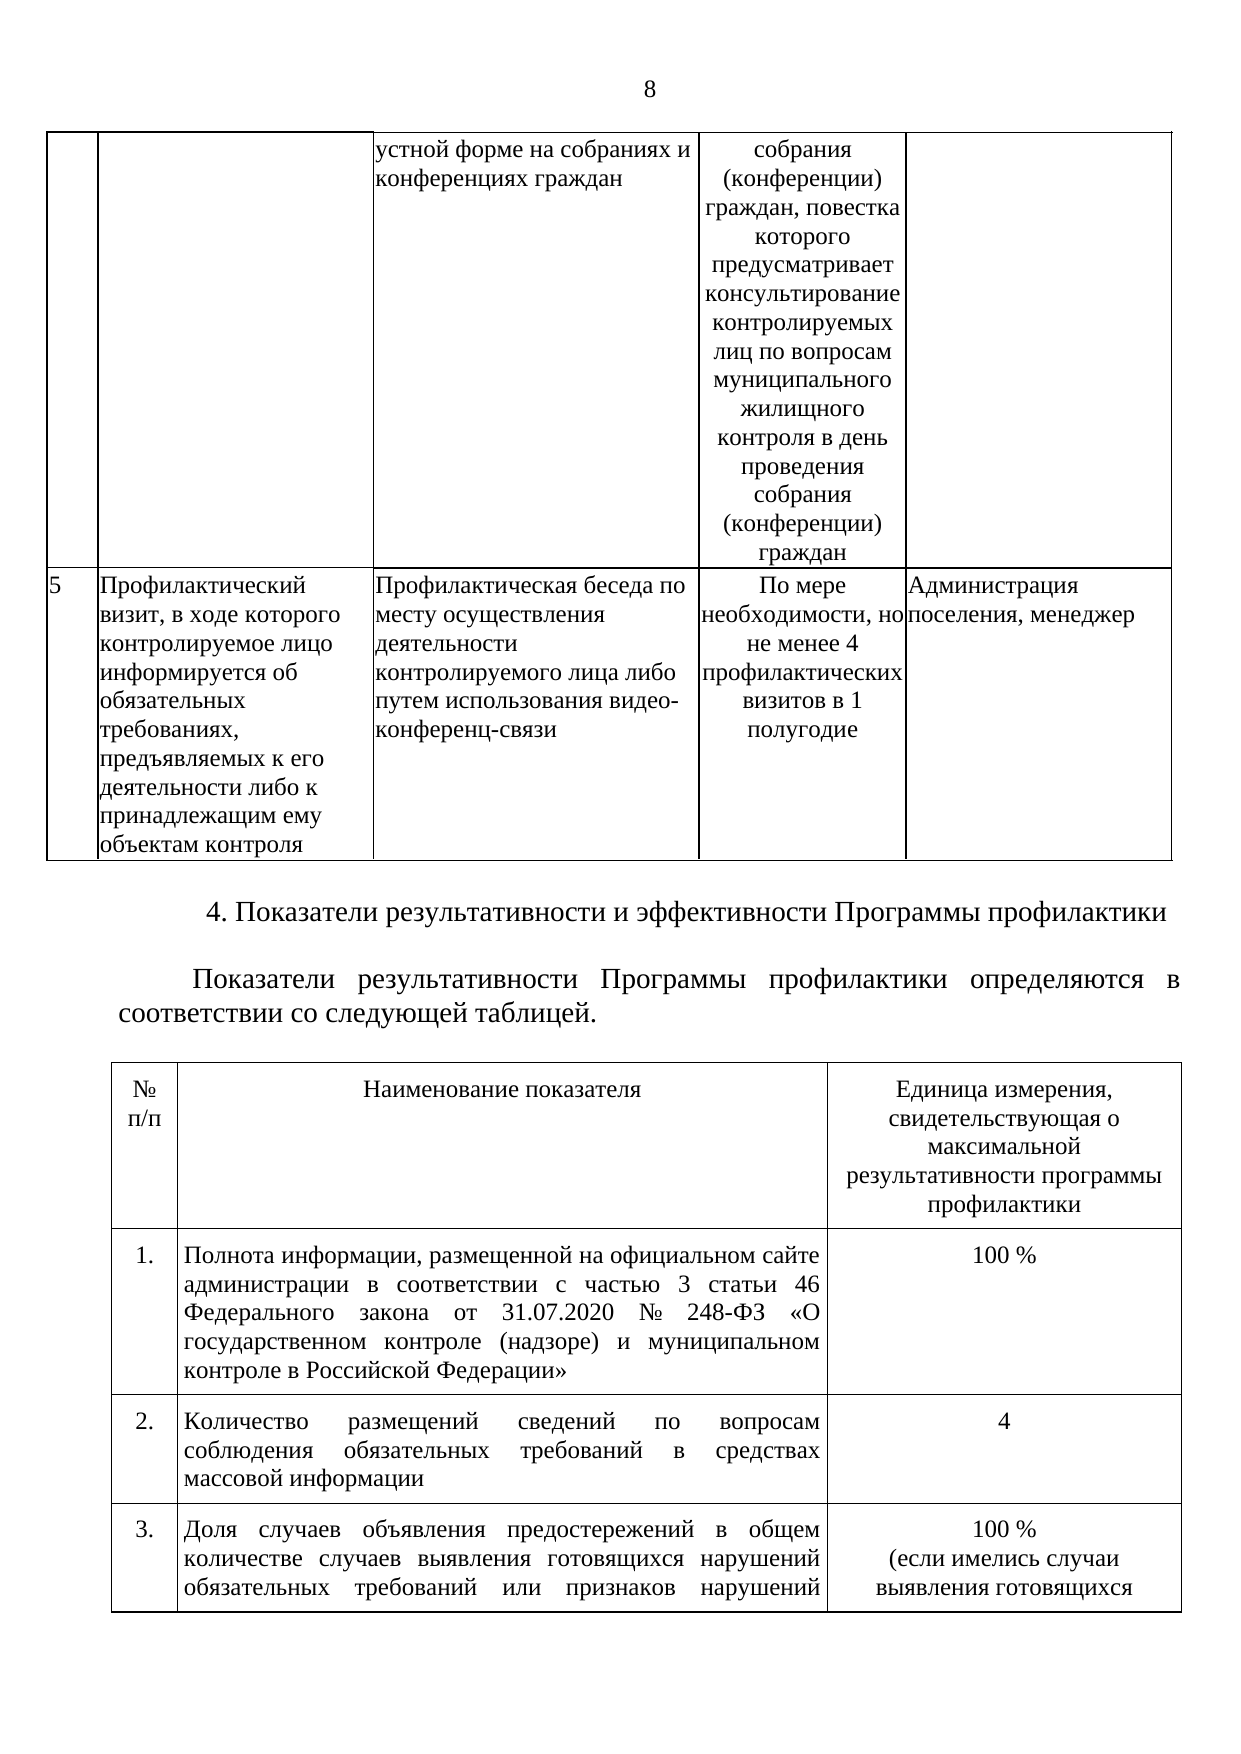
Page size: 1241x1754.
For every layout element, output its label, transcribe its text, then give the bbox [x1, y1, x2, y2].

table_cell 5 [48, 568, 97, 859]
table_cell [99, 133, 373, 567]
table_cell 4. Консультирование контролируемых лиц в устной форме на собраниях и конференциях граждан [374, 133, 698, 567]
table_cell Полнота информации, размещенной на официальном сайте администрации в соответствии с частью 3 статьи 46 Федерального закона от 31.07.2020 № 248-ФЗ «О государственном контроле (надзоре) и муниципальном контроле в Российской Федерации» [178, 1229, 827, 1394]
table_cell 2. [112, 1395, 177, 1503]
table_cell Количество размещений сведений по вопросам соблюдения обязательных требований в средствах массовой информации [178, 1395, 827, 1503]
table_cell По мере необходимости, но не менее 4 профилактических визитов в 1 полугодие [700, 569, 905, 859]
text 4. Показатели результативности и эффективности Программы профилактики [118, 894, 1181, 928]
table_cell Администрация поселения, менеджер [907, 569, 1171, 859]
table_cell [907, 133, 1171, 567]
table_cell 4 [828, 1395, 1181, 1503]
table_header Наименование показателя [178, 1063, 827, 1228]
table_header № п/п [112, 1063, 177, 1228]
table_cell 3. [112, 1504, 177, 1611]
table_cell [178, 1504, 827, 1611]
text Показатели результативности Программы профилактики определяются в соответствии со следующей таблицей. [118, 962, 1181, 1029]
table_cell 1. [112, 1229, 177, 1394]
table_cell [48, 133, 97, 567]
table_header Единица измерения, свидетельствующая о максимальной результативности программы профилактики [828, 1063, 1181, 1228]
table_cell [700, 133, 905, 567]
table_cell 100 % [828, 1229, 1181, 1394]
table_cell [828, 1504, 1181, 1611]
table_cell Профилактическая беседа по месту осуществления деятельности контролируемого лица либо путем использования видео-конференц-связи [374, 569, 698, 859]
table_cell Профилактический визит, в ходе которого контролируемое лицо информируется об обязательных требованиях, предъявляемых к его деятельности либо к принадлежащим ему объектам контроля [99, 568, 373, 859]
